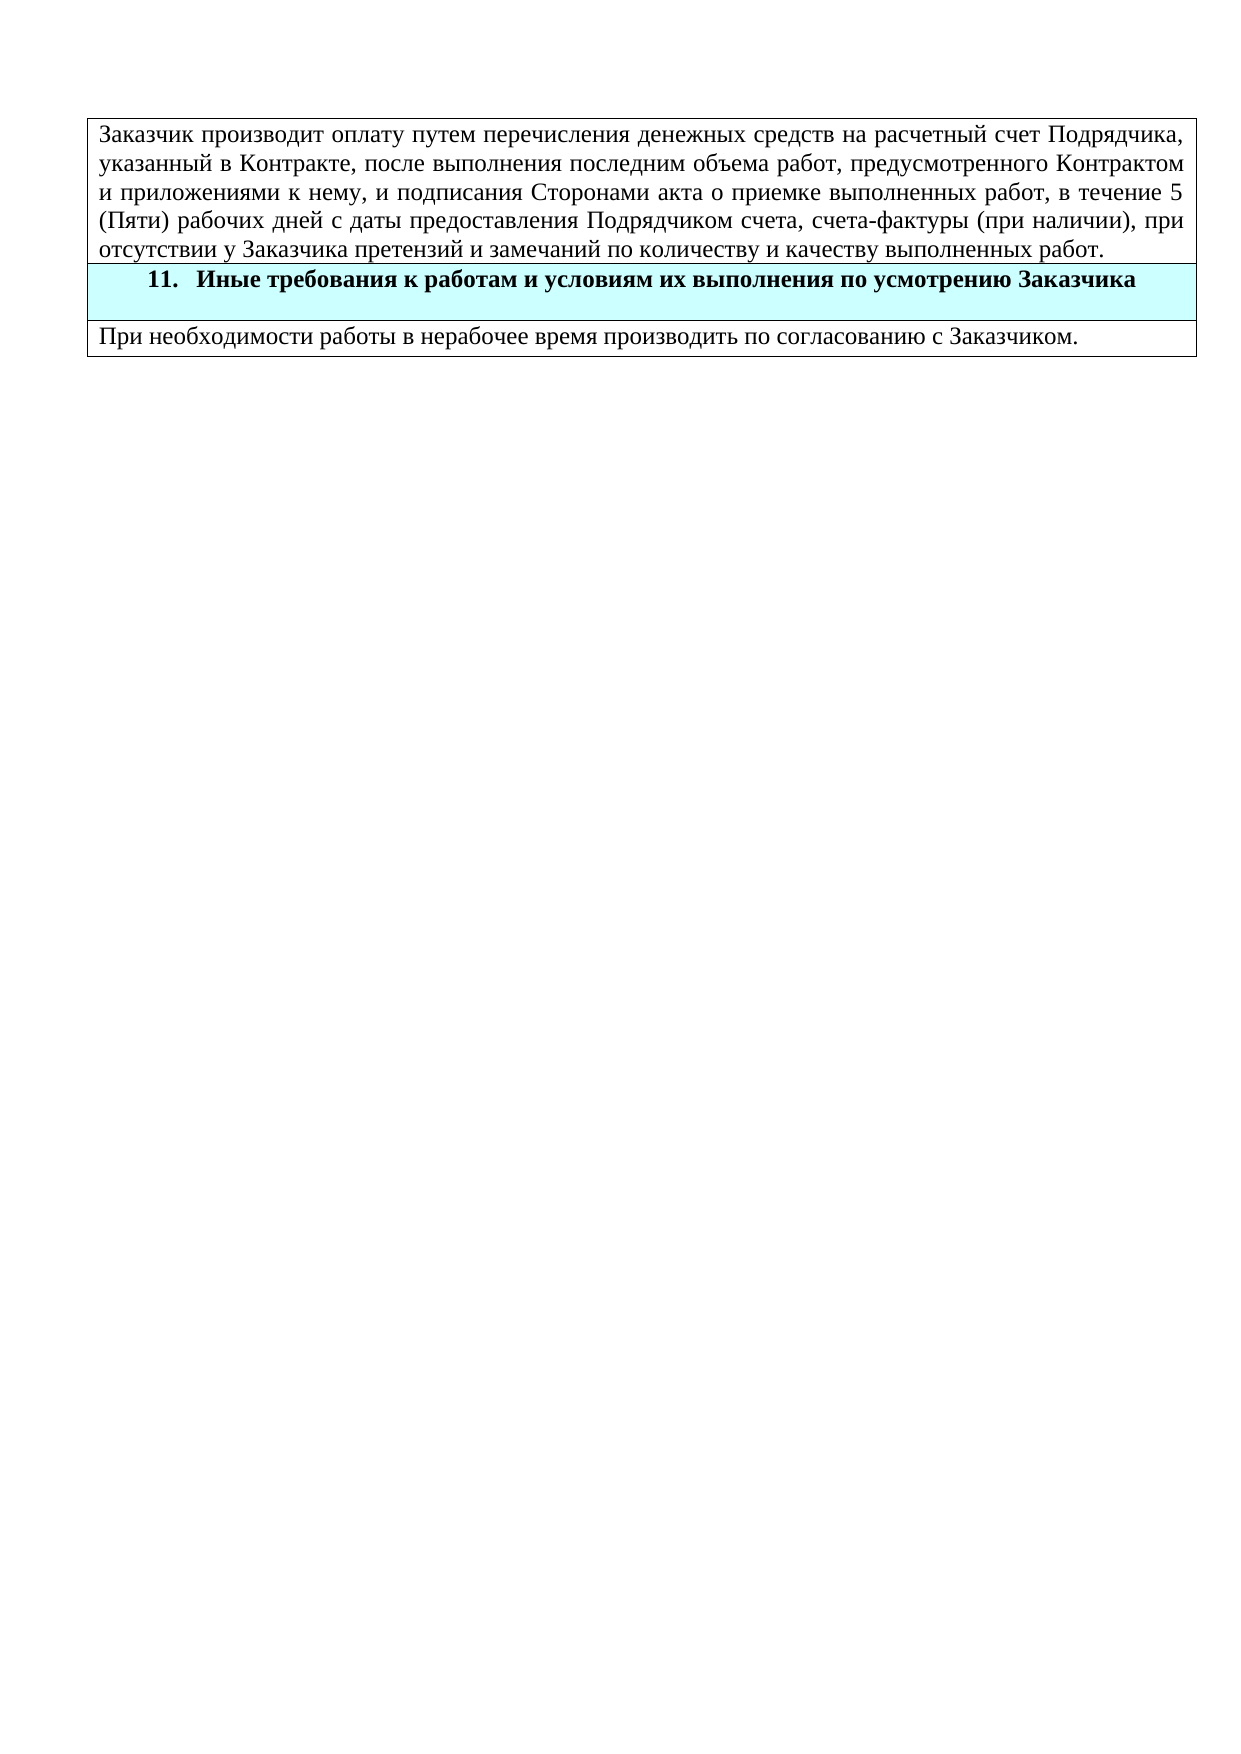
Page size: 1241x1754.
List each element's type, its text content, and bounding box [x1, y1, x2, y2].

table_cell Заказчик производит оплату путем перечисления денежных средств на расчетный счет Подрядчика, указанный в Контракте, после выполнения последним объема работ, предусмотренного Контрактом и приложениями к нему, и подписания Сторонами акта о приемке выполненных работ, в течение 5 (Пяти) рабочих дней с даты предоставления Подрядчиком счета, счета-фактуры (при наличии), при отсутствии у Заказчика претензий и замечаний по количеству и качеству выполненных работ. [88, 119, 1196, 263]
table_cell Иные требования к работам и условиям их выполнения по усмотрению Заказчика [88, 264, 1196, 320]
table_cell При необходимости работы в нерабочее время производить по согласованию с Заказчиком. [88, 321, 1196, 356]
